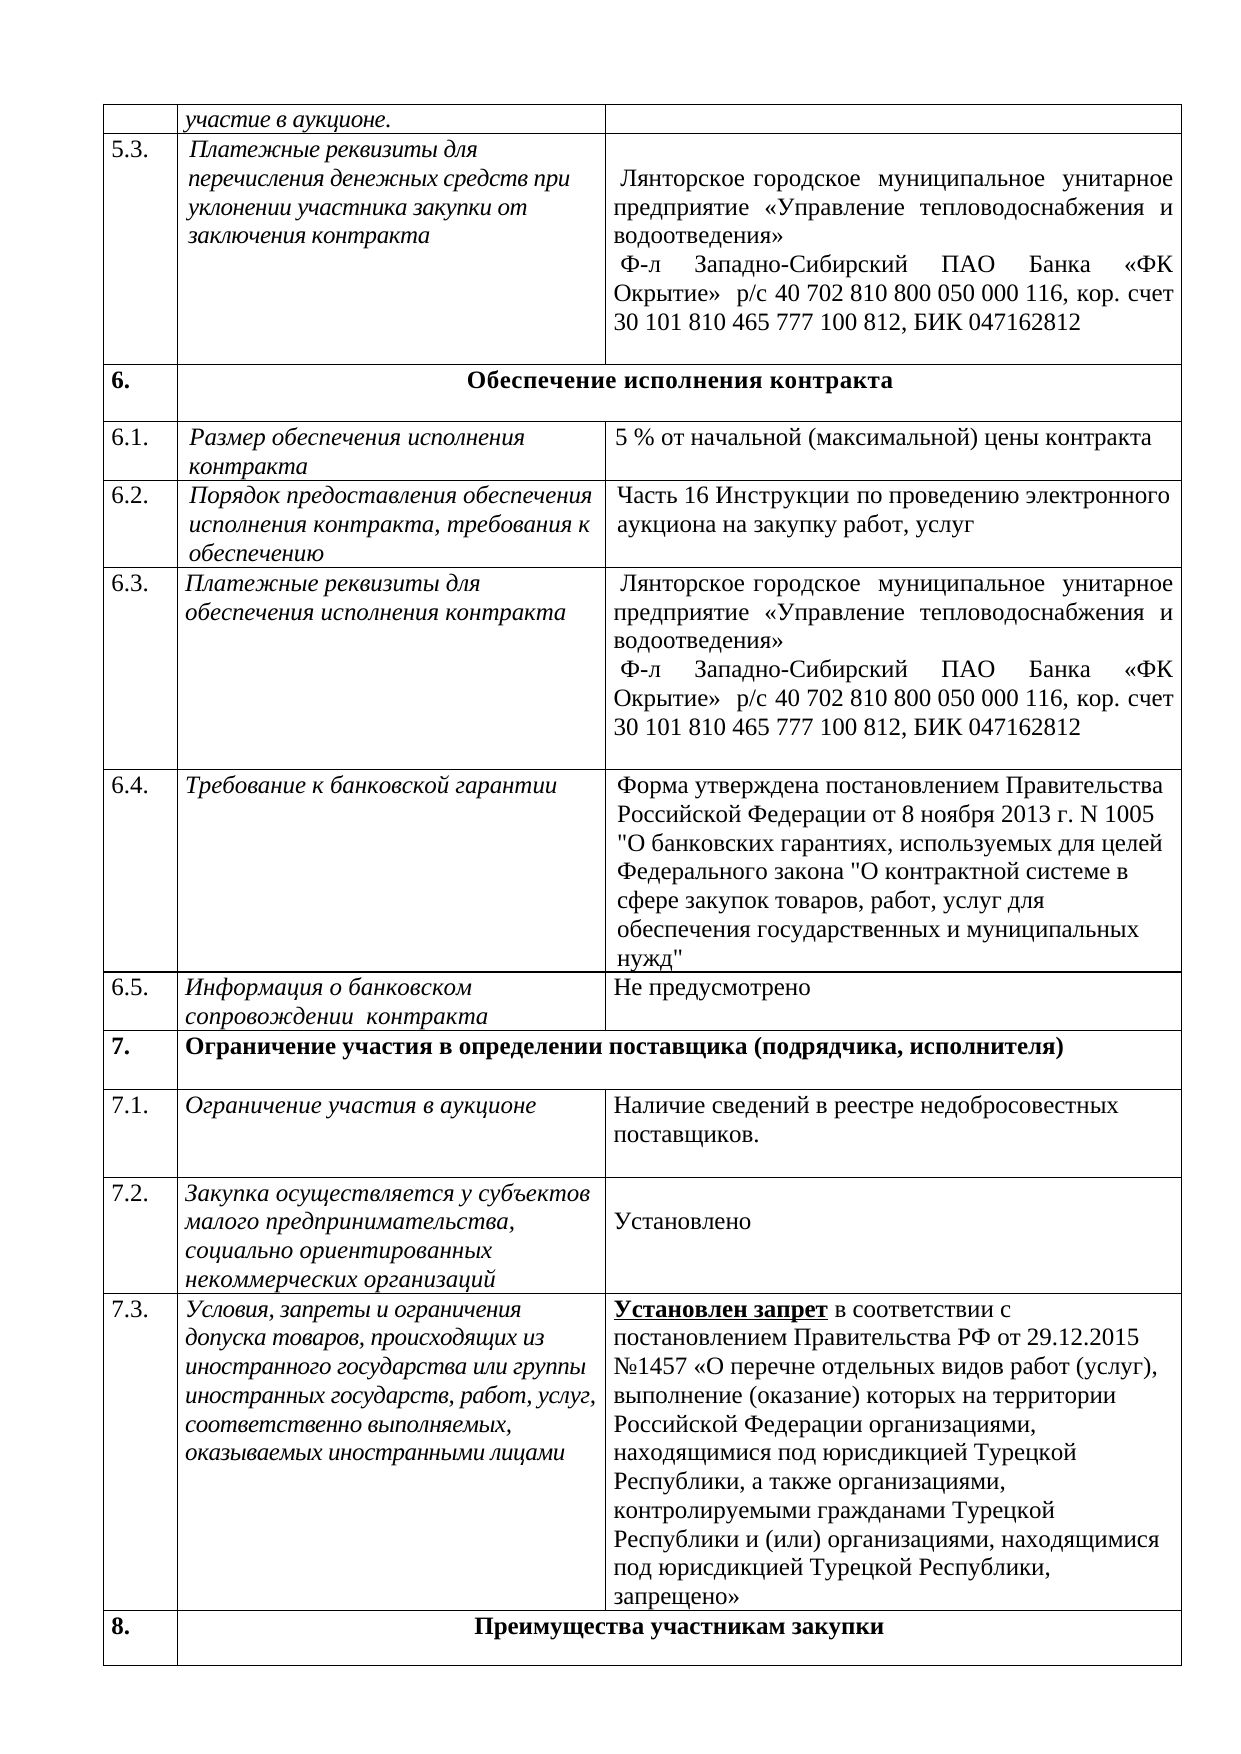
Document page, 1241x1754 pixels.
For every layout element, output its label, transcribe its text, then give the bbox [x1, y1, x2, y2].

table_cell [104, 1031, 177, 1089]
table_cell Установлено [606, 1178, 1181, 1293]
table_cell Платежные реквизиты для обеспечения исполнения контракта [178, 568, 605, 769]
table_cell Требование к банковской гарантии [178, 770, 605, 971]
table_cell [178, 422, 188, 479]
table_cell [104, 422, 177, 479]
table_cell [104, 1294, 177, 1610]
table_cell Часть 16 Инструкции по проведению электронного аукциона на закупку работ, услуг [606, 481, 1181, 567]
table_cell Преимущества участникам закупки [178, 1611, 1181, 1665]
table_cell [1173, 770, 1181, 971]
table_cell [104, 105, 177, 133]
table_cell [104, 481, 177, 567]
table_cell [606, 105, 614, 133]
table_cell [104, 568, 177, 769]
table_cell [104, 1090, 177, 1177]
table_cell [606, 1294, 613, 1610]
table_cell [104, 134, 177, 364]
table_cell Лянторское городское муниципальное унитарное предприятие «Управление тепловодоснабжения и водоотведения» Ф-л Западно-Сибирский ПАО Банка «ФК Окрытие» р/с 40 702 810 800 050 000 116, кор. счет 30 101 810 465 777 100 812, БИК 047162812 [606, 568, 1181, 769]
table_cell [104, 1178, 177, 1293]
table_cell Условия, запреты и ограничения допуска товаров, происходящих из иностранного государства или группы иностранных государств, работ, услуг, соответственно выполняемых, оказываемых иностранными лицами [178, 1294, 605, 1610]
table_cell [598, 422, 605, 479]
table_cell Платежные реквизиты для перечисления денежных средств при уклонении участника закупки от заключения контракта [178, 134, 605, 364]
table_cell Закупка осуществляется у субъектов малого предпринимательства, социально ориентированных некоммерческих организаций [178, 1178, 605, 1293]
table_cell Не предусмотрено [606, 973, 1181, 1030]
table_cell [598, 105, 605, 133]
table_cell Обеспечение исполнения контракта [178, 365, 1181, 421]
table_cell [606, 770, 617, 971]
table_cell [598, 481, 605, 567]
table_cell Ограничение участия в определении поставщика (подрядчика, исполнителя) [178, 1031, 1181, 1089]
table_cell [104, 1611, 177, 1665]
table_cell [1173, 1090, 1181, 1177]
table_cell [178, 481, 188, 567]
table_cell Ограничение участия в аукционе [178, 1090, 605, 1177]
table_cell [104, 365, 177, 421]
table_cell Информация о банковском сопровождении контракта [178, 973, 605, 1030]
table_cell [104, 973, 177, 1030]
table_cell Лянторское городское муниципальное унитарное предприятие «Управление тепловодоснабжения и водоотведения» Ф-л Западно-Сибирский ПАО Банка «ФК Окрытие» р/с 40 702 810 800 050 000 116, кор. счет 30 101 810 465 777 100 812, БИК 047162812 [606, 134, 1181, 364]
table_cell 5 % от начальной (максимальной) цены контракта [606, 422, 1181, 479]
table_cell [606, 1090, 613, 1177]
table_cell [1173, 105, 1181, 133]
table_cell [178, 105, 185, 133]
table_cell [104, 770, 177, 971]
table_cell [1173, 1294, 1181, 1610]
